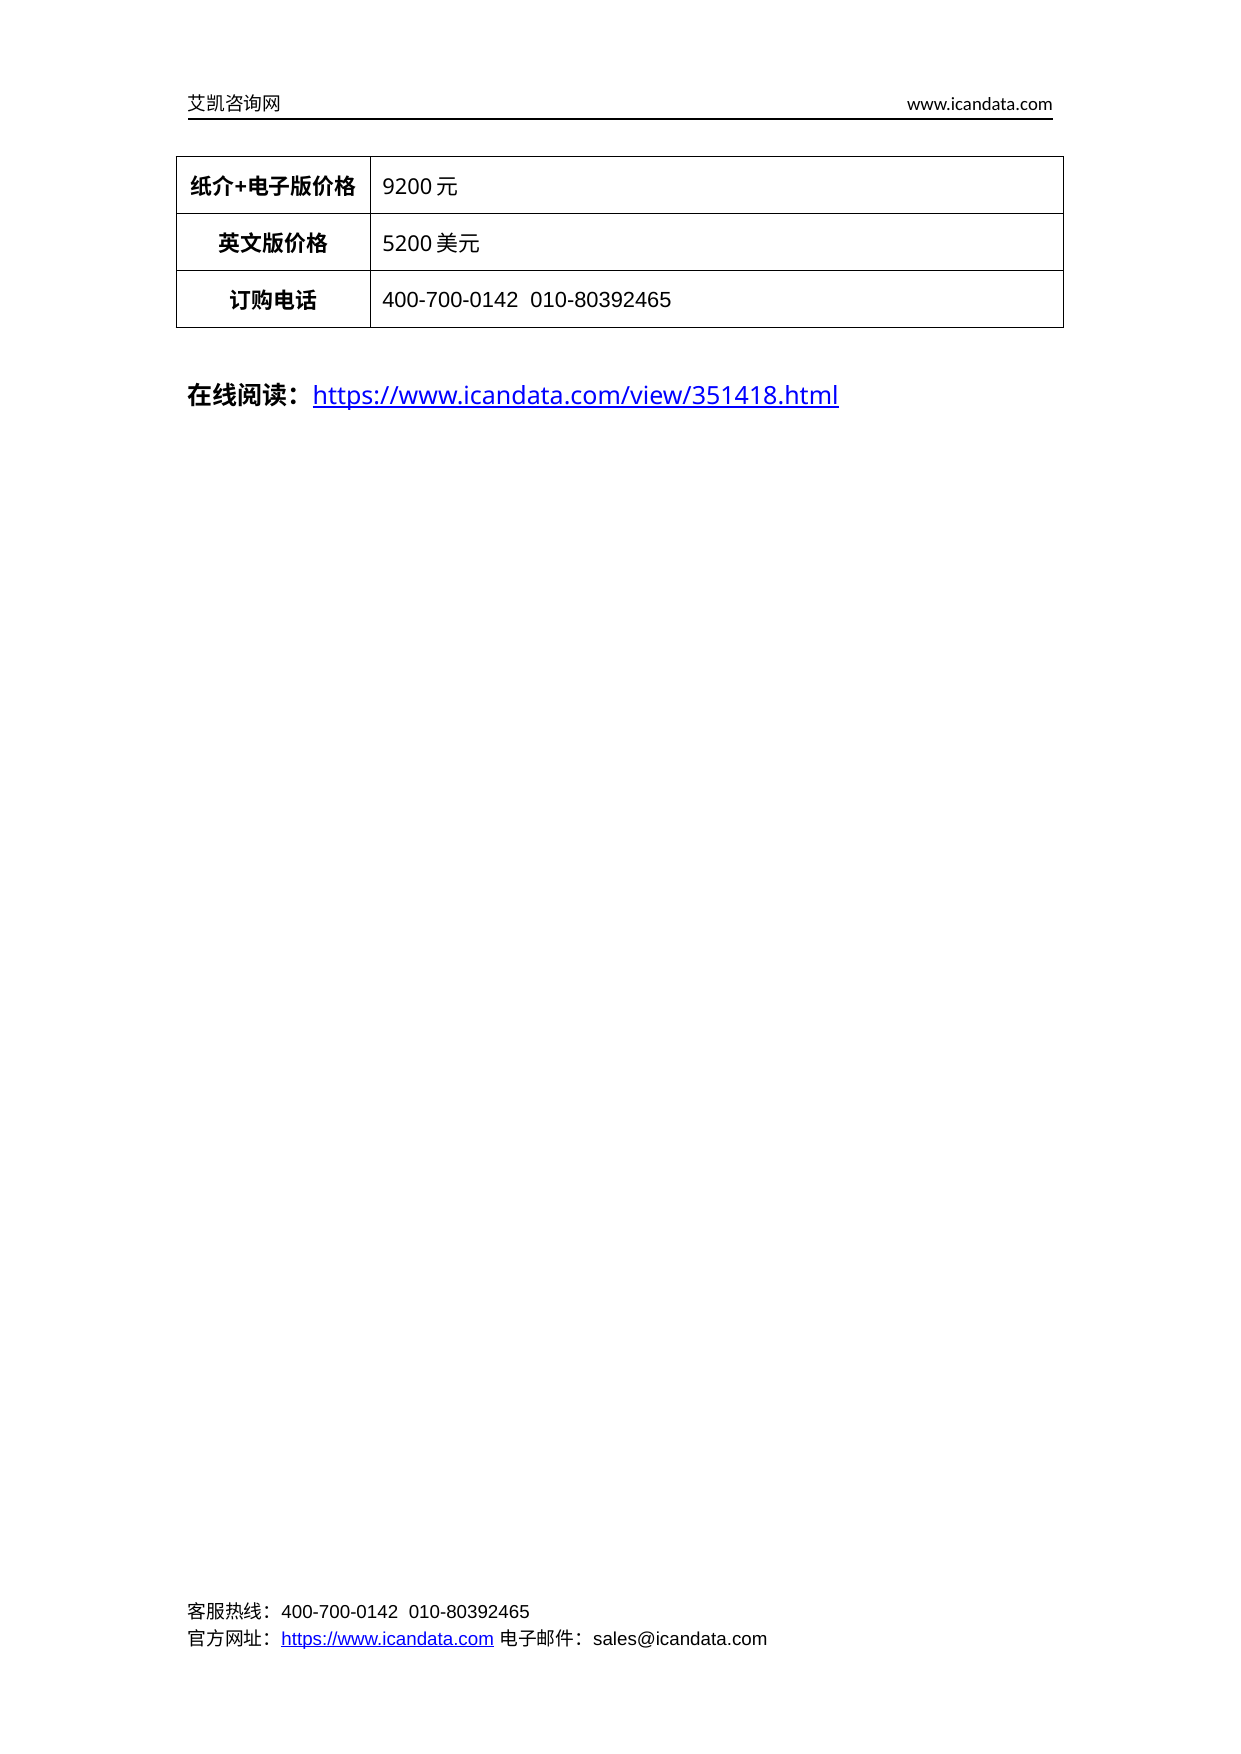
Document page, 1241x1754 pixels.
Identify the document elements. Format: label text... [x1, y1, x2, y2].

table_cell 9200元 [371, 157, 1063, 213]
table_cell 纸介+电子版价格 [177, 157, 370, 213]
text 在线阅读：https://www.icandata.com/view/351418.html [187, 361, 1053, 426]
table_cell 订购电话 [177, 271, 370, 327]
table_cell 400-700-0142 010-80392465 [371, 271, 1063, 327]
table_cell 5200美元 [371, 214, 1063, 270]
table_cell 英文版价格 [177, 214, 370, 270]
